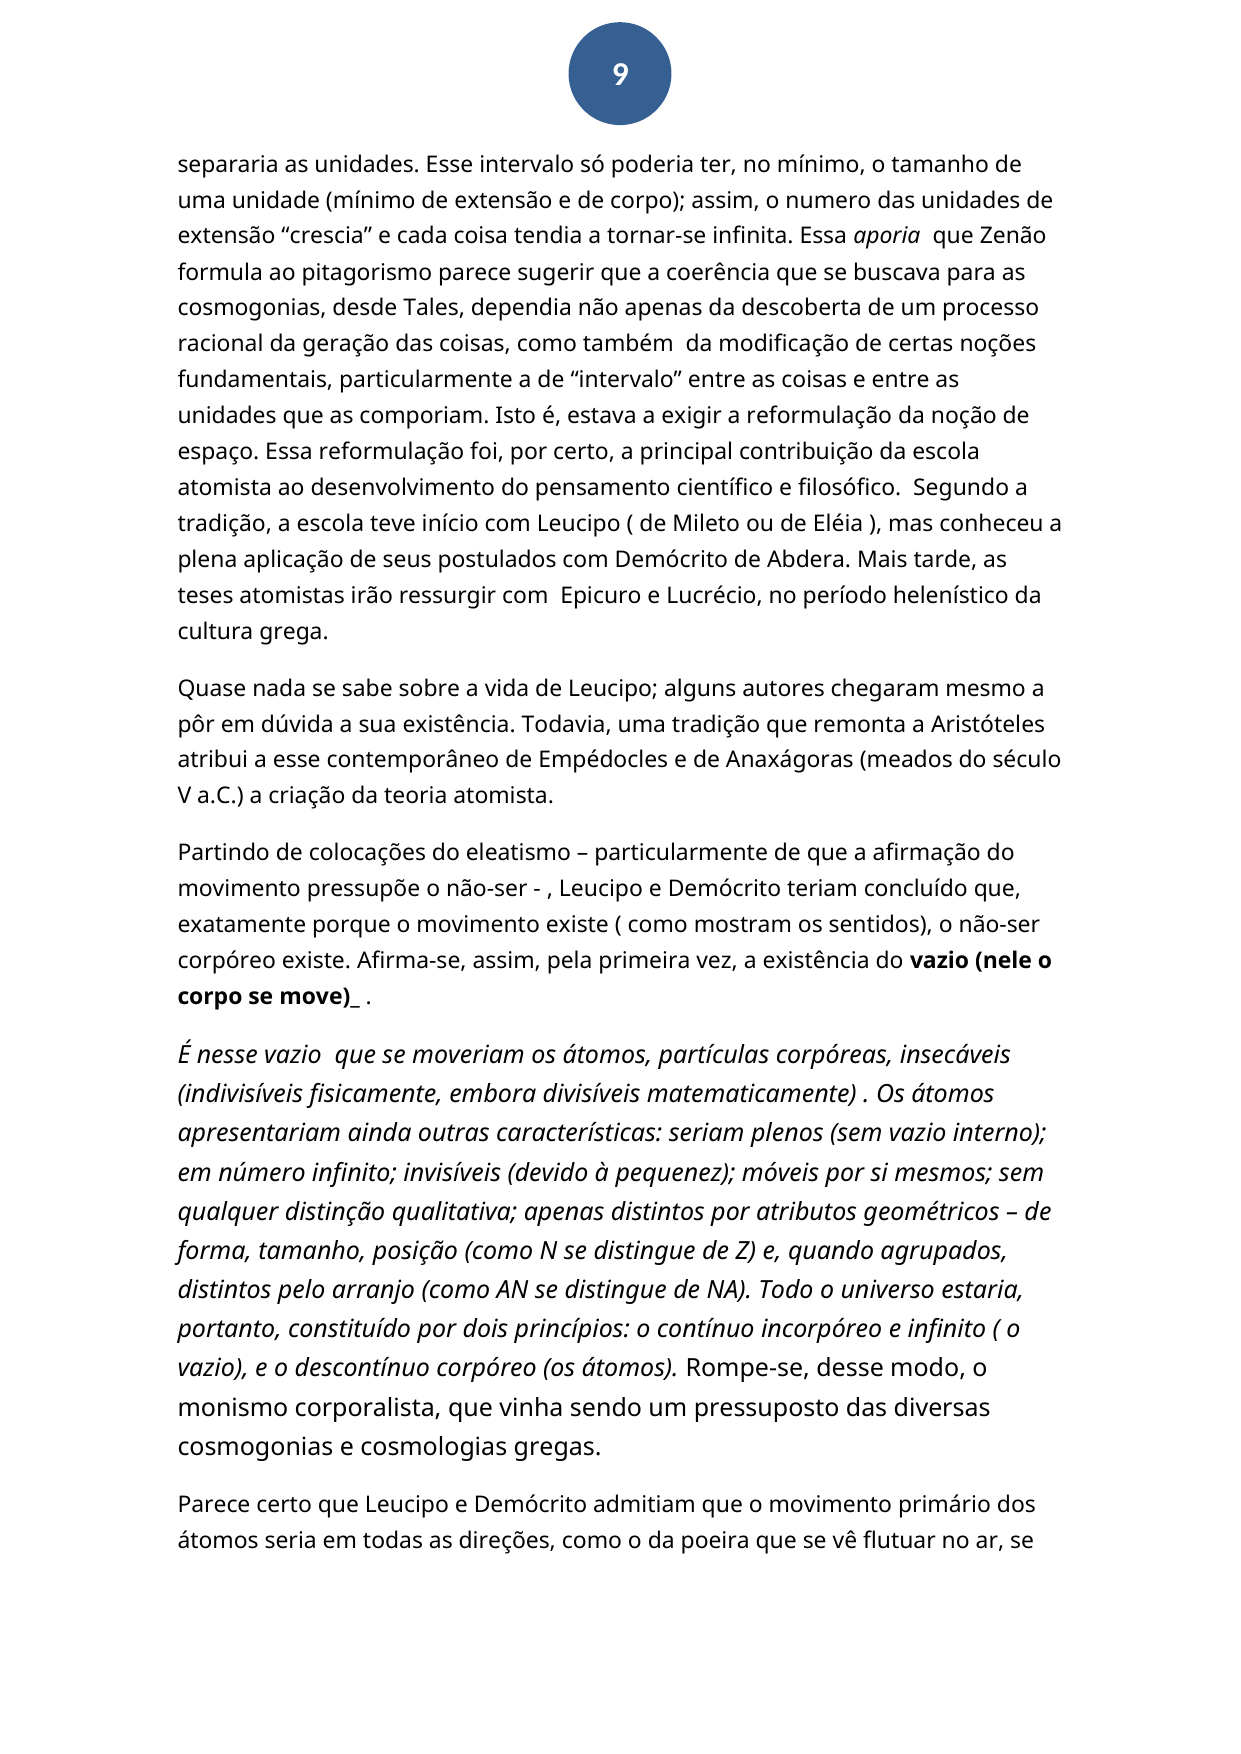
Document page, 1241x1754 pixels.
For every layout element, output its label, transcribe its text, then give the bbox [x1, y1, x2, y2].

text É nesse vazio que se moveriam os átomos, partículas corpóreas, insecáveis (indivisíveis fisicamente, embora divisíveis matematicamente) . Os átomos apresentariam ainda outras características: seriam plenos (sem vazio interno); em número infinito; invisíveis (devido à pequenez); móveis por si mesmos; sem qualquer distinção qualitativa; apenas distintos por atributos geométricos – de forma, tamanho, posição (como N se distingue de Z) e, quando agrupados, distintos pelo arranjo (como AN se distingue de NA). Todo o universo estaria, portanto, constituído por dois princípios: o contínuo incorpóreo e infinito ( o vazio), e o descontínuo corpóreo (os átomos). Rompe-se, desse modo, o monismo corporalista, que vinha sendo um pressuposto das diversas cosmogonias e cosmologias gregas. [177, 1037, 1063, 1462]
text Partindo de colocações do eleatismo – particularmente de que a afirmação do movimento pressupõe o não-ser - , Leucipo e Demócrito teriam concluído que, exatamente porque o movimento existe ( como mostram os sentidos), o não-ser corpóreo existe. Afirma-se, assim, pela primeira vez, a existência do vazio (nele o corpo se move)_ . [177, 836, 1063, 1011]
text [177, 1488, 1063, 1556]
text Quase nada se sabe sobre a vida de Leucipo; alguns autores chegaram mesmo a pôr em dúvida a sua existência. Todavia, uma tradição que remonta a Aristóteles atribui a esse contemporâneo de Empédocles e de Anaxágoras (meados do século V a.C.) a criação da teoria atomista. [177, 672, 1063, 811]
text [177, 148, 1063, 646]
